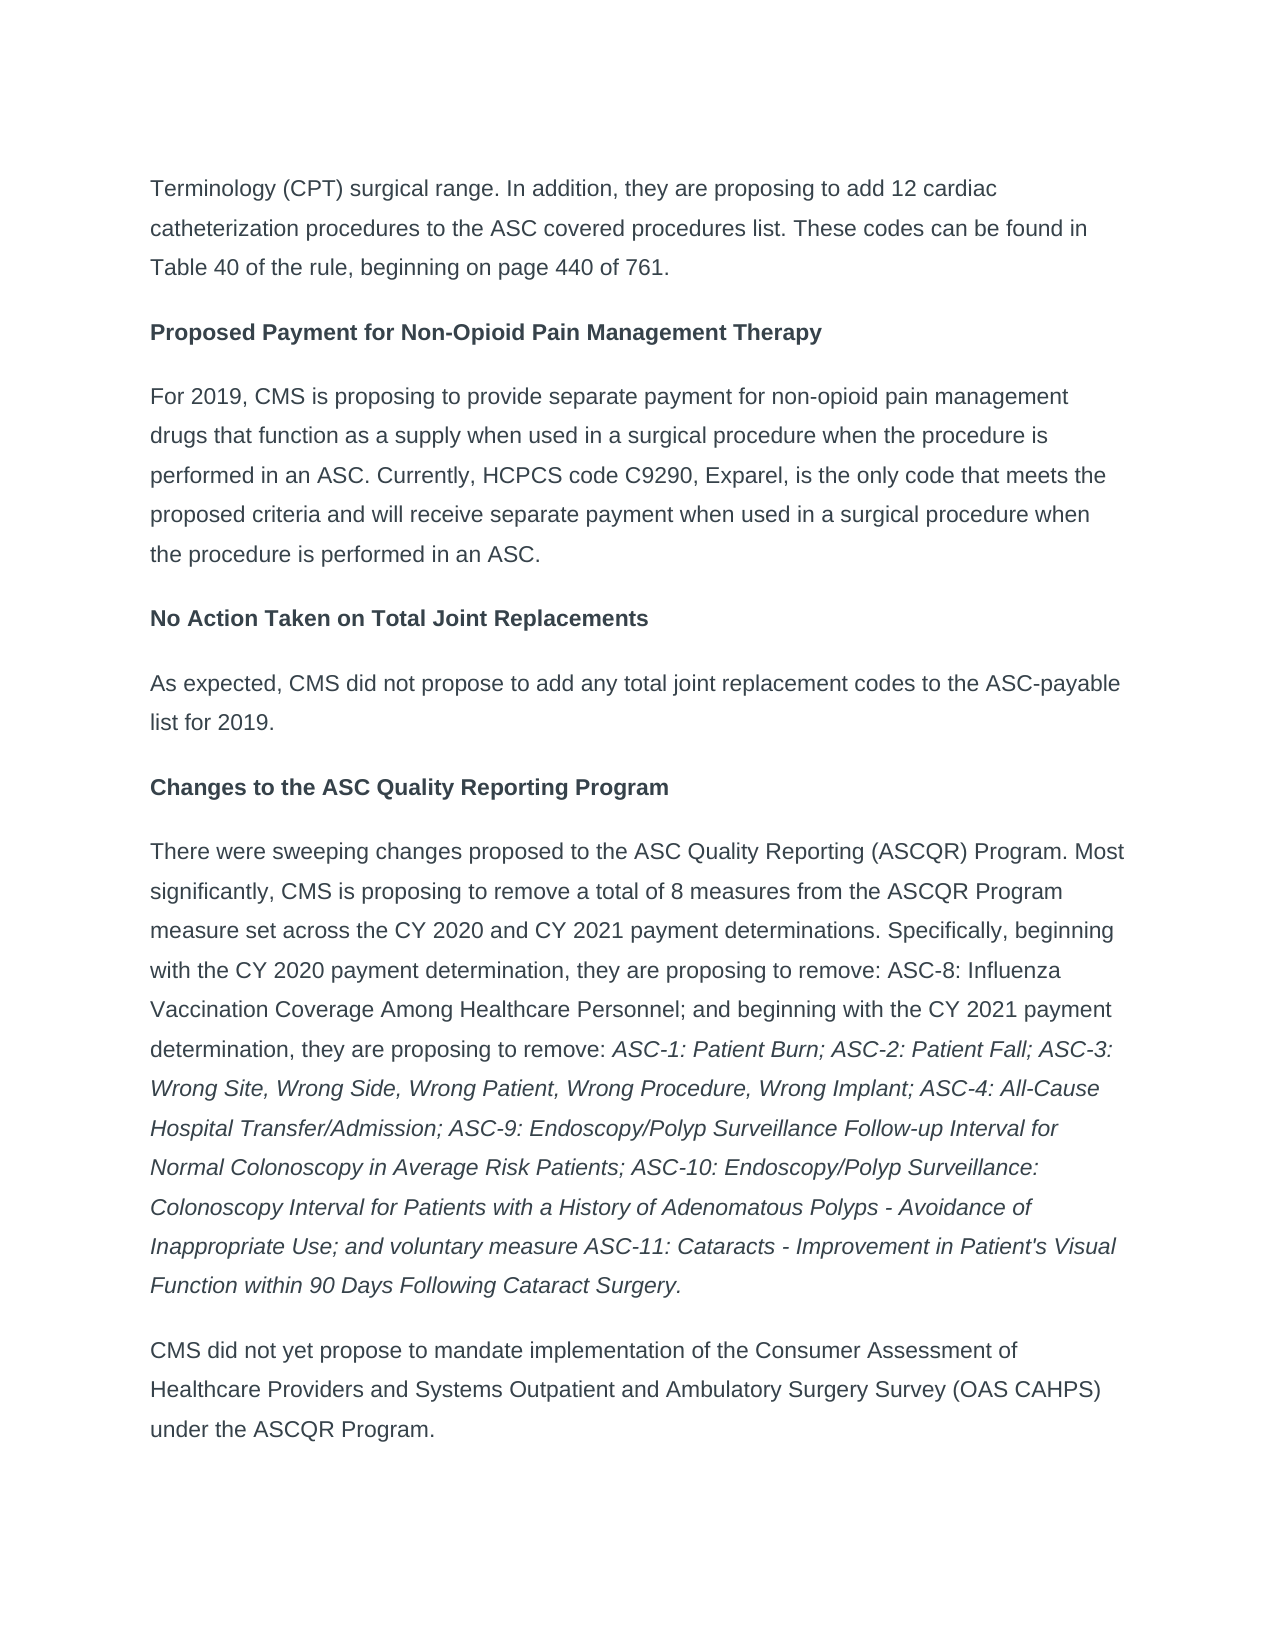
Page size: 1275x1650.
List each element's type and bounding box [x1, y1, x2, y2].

table_cell [150, 150, 1125, 1482]
